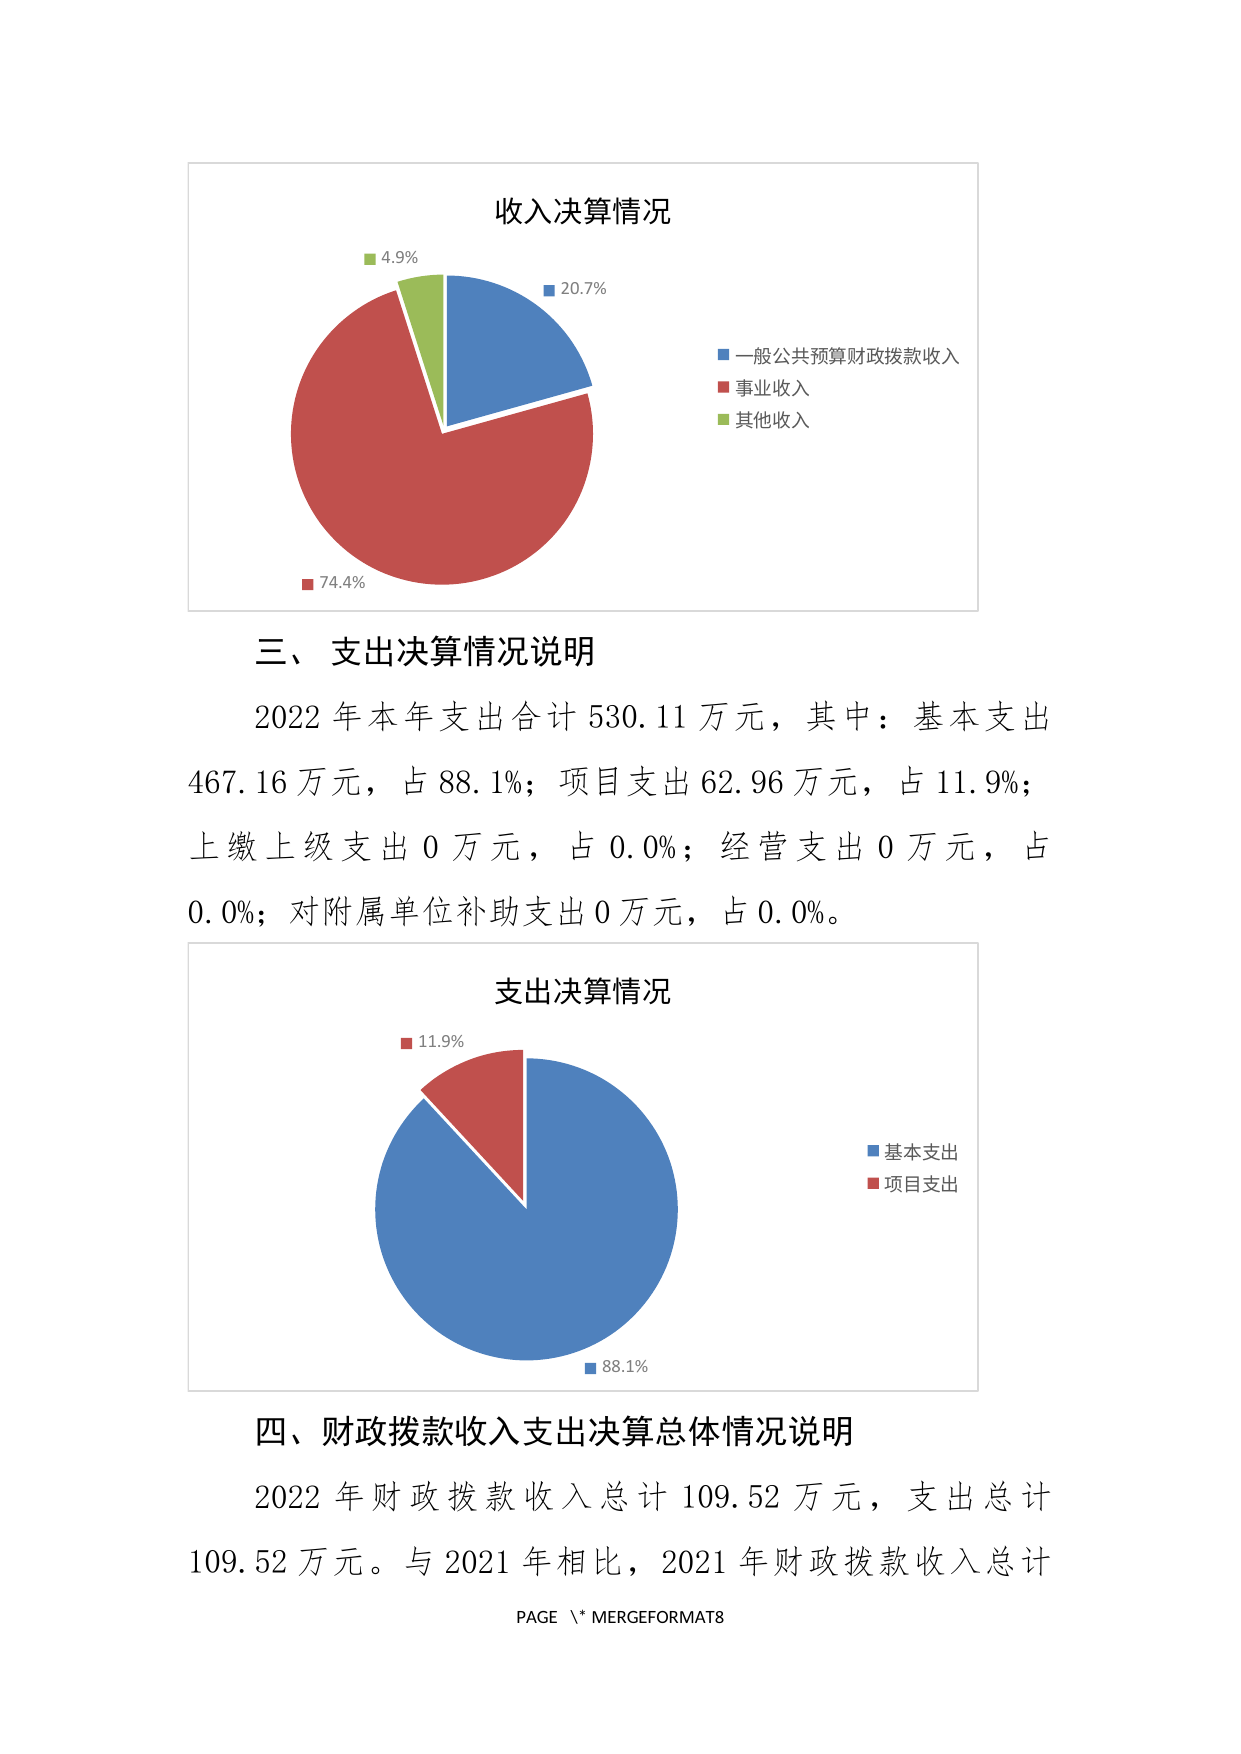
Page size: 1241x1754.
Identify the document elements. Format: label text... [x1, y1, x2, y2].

list 支出决算情况说明 [254, 617, 1053, 682]
text 2022年本年支出合计530.11万元，其中：基本支出467.16万元，占88.1%；项目支出62.96万元，占11.9%；上缴上级支出0万元，占0.0%；经营支出0万元，占0.0%；对附属单位补助支出0万元，占0.0%。 [187, 682, 1053, 942]
text 四、财政拨款收入支出决算总体情况说明 [187, 1397, 1053, 1462]
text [187, 1462, 1053, 1592]
